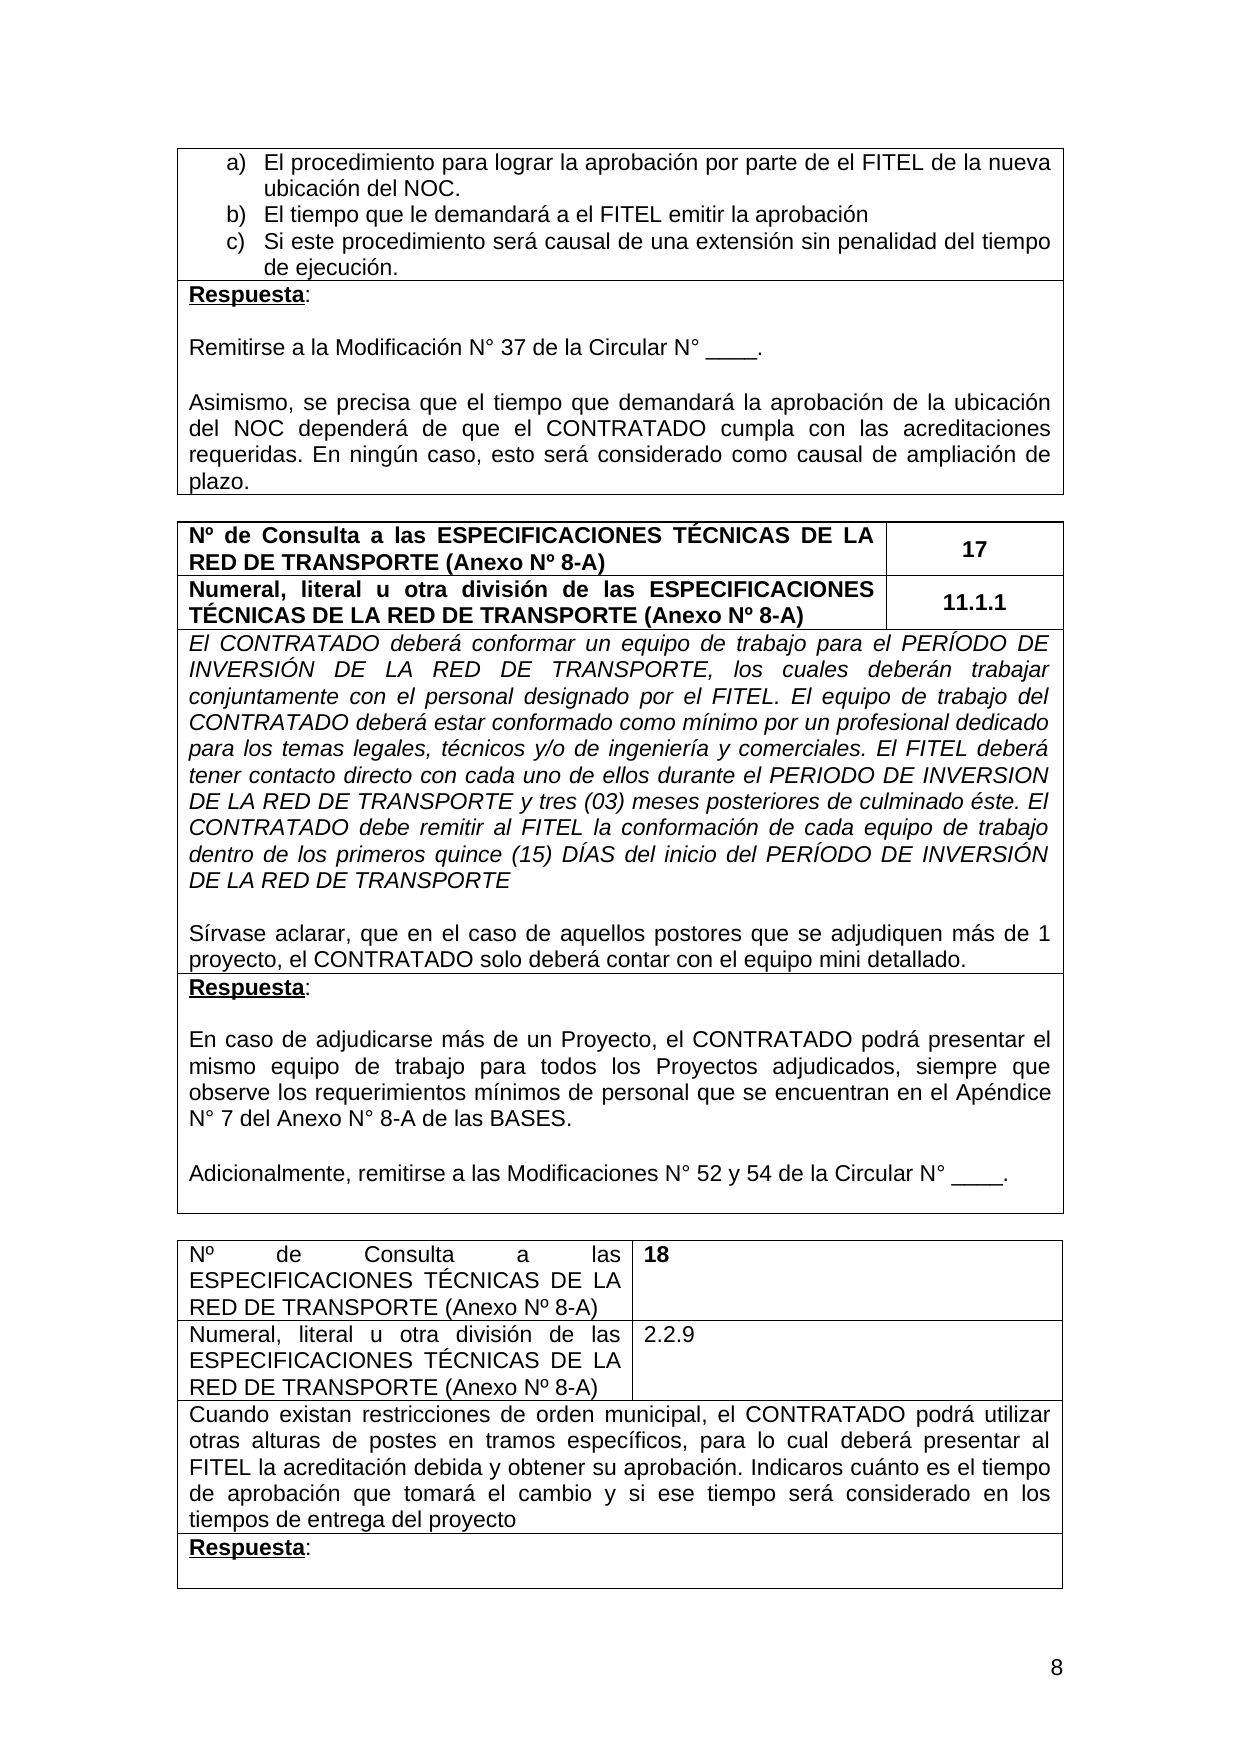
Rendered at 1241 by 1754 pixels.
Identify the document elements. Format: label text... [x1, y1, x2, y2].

table_cell El CONTRATADO deberá conformar un equipo de trabajo para el PERÍODO DE INVERSIÓN DE LA RED DE TRANSPORTE, los cuales deberán trabajar conjuntamente con el personal designado por el FITEL. El equipo de trabajo del CONTRATADO deberá estar conformado como mínimo por un profesional dedicado para los temas legales, técnicos y/o de ingeniería y comerciales. El FITEL deberá tener contacto directo con cada uno de ellos durante el PERIODO DE INVERSION DE LA RED DE TRANSPORTE y tres (03) meses posteriores de culminado éste. El CONTRATADO debe remitir al FITEL la conformación de cada equipo de trabajo dentro de los primeros quince (15) DÍAS del inicio del PERÍODO DE INVERSIÓN DE LA RED DE TRANSPORTE Sírvase aclarar, que en el caso de aquellos postores que se adjudiquen más de 1 proyecto, el CONTRATADO solo deberá contar con el equipo mini detallado. [178, 630, 1063, 972]
table_cell 11.1.1 [887, 576, 1063, 629]
table_header Nº de Consulta a las ESPECIFICACIONES TÉCNICAS DE LA RED DE TRANSPORTE (Anexo Nº 8-A) [178, 1241, 632, 1320]
table_header Nº de Consulta a las ESPECIFICACIONES TÉCNICAS DE LA RED DE TRANSPORTE (Anexo Nº 8-A) [178, 523, 886, 575]
table_cell 2.2.9 [633, 1321, 1062, 1400]
table_cell Numeral, literal u otra división de las ESPECIFICACIONES TÉCNICAS DE LA RED DE TRANSPORTE (Anexo Nº 8-A) [178, 1321, 632, 1400]
table_header 18 [633, 1241, 1062, 1320]
table_cell Respuesta: Remitirse a la Modificación N° 37 de la Circular N° ____. Asimismo, se precisa que el tiempo que demandará la aprobación de la ubicación del NOC dependerá de que el CONTRATADO cumpla con las acreditaciones requeridas. En ningún caso, esto será considerado como causal de ampliación de plazo. [178, 281, 1063, 494]
table_header 17 [887, 523, 1063, 575]
table_cell Numeral, literal u otra división de las ESPECIFICACIONES TÉCNICAS DE LA RED DE TRANSPORTE (Anexo Nº 8-A) [178, 576, 886, 629]
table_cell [178, 1534, 1062, 1588]
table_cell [178, 149, 1063, 280]
table_cell Cuando existan restricciones de orden municipal, el CONTRATADO podrá utilizar otras alturas de postes en tramos específicos, para lo cual deberá presentar al FITEL la acreditación debida y obtener su aprobación. Indicaros cuánto es el tiempo de aprobación que tomará el cambio y si ese tiempo será considerado en los tiempos de entrega del proyecto [178, 1401, 1062, 1533]
table_cell Respuesta: En caso de adjudicarse más de un Proyecto, el CONTRATADO podrá presentar el mismo equipo de trabajo para todos los Proyectos adjudicados, siempre que observe los requerimientos mínimos de personal que se encuentran en el Apéndice N° 7 del Anexo N° 8-A de las BASES. Adicionalmente, remitirse a las Modificaciones N° 52 y 54 de la Circular N° ____. [178, 974, 1063, 1212]
